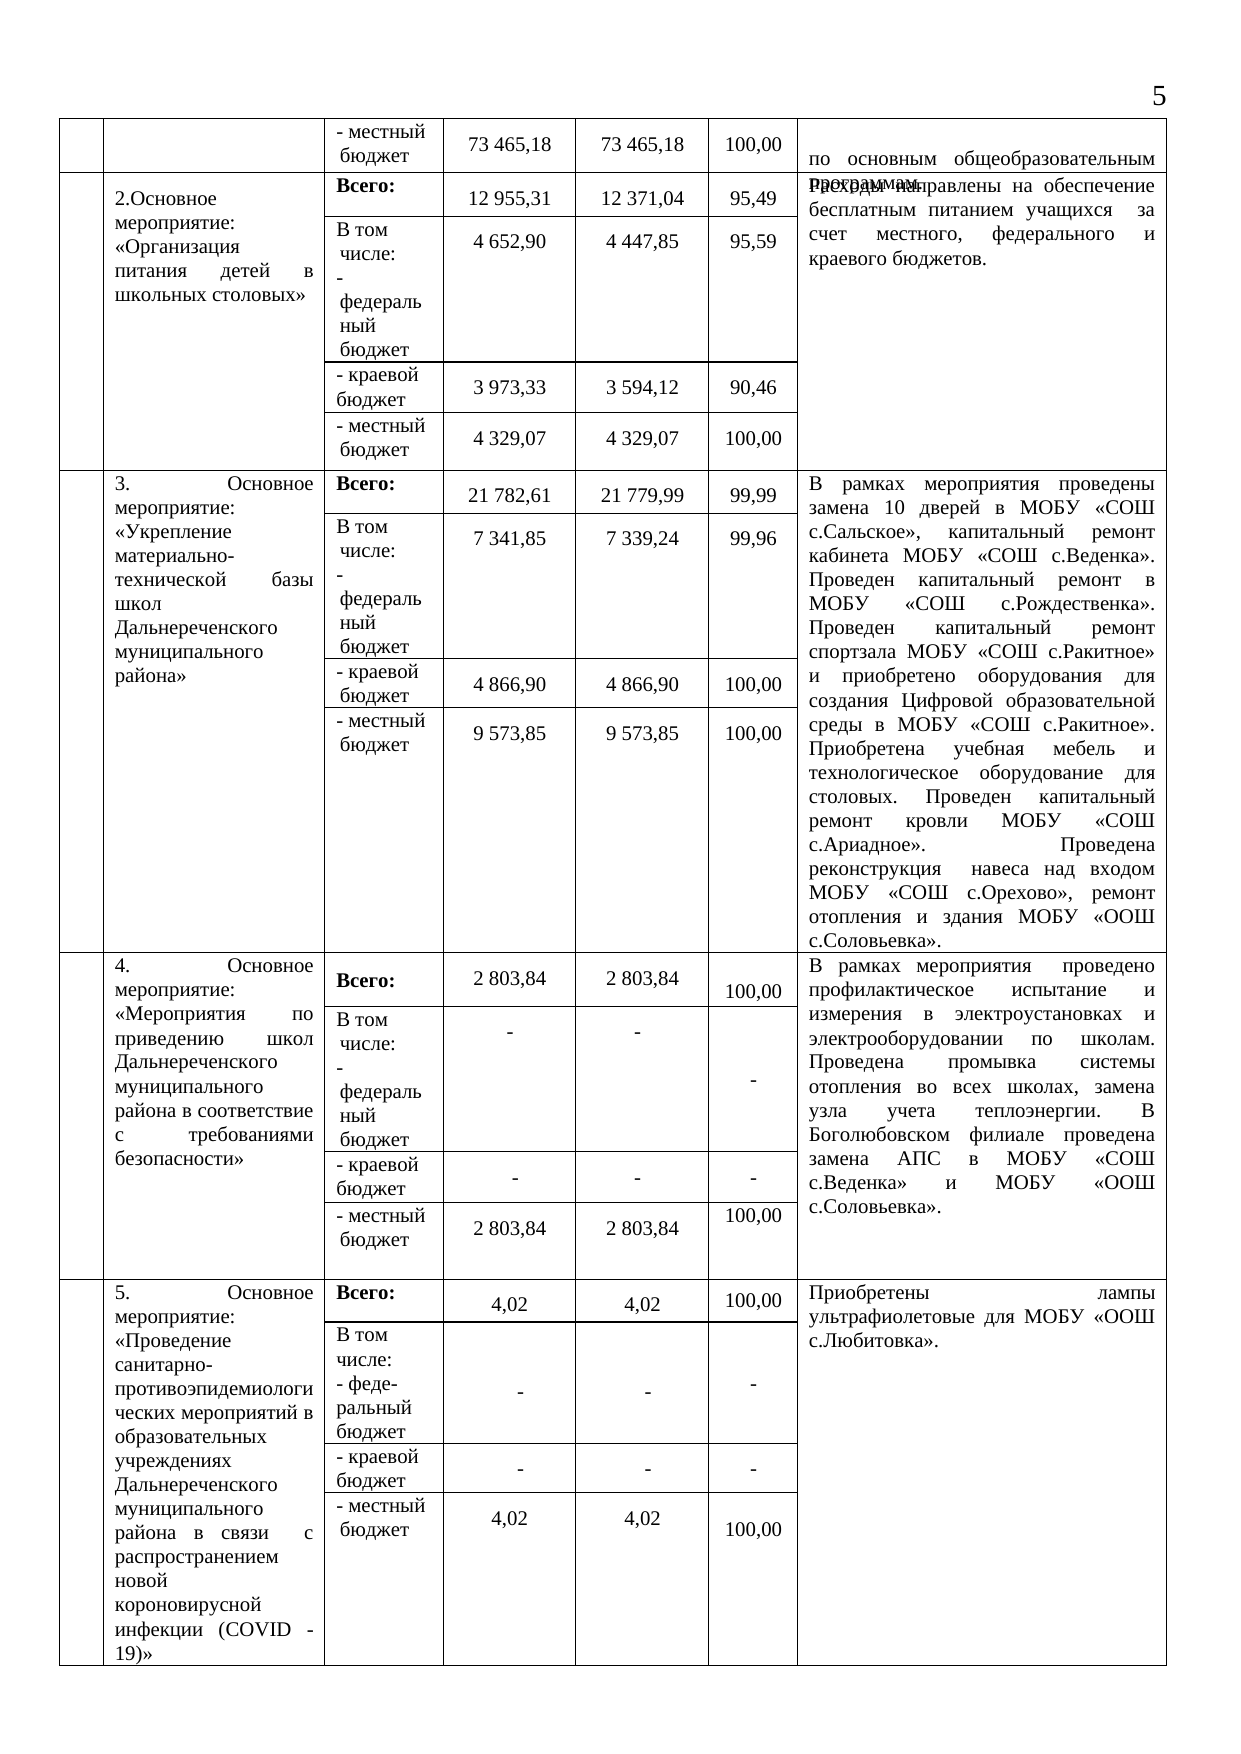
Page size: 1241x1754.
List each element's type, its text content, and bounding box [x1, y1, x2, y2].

table_cell 100,00 [709, 708, 797, 952]
table_cell Всего: [325, 1280, 443, 1321]
table_cell 4 447,85 [576, 217, 708, 361]
table_cell 99,96 [709, 514, 797, 658]
table_cell В рамках мероприятия проведено профилактическое испытание и измерения в электроустановках и электрооборудовании по школам. Проведена промывка системы отопления во всех школах, замена узла учета теплоэнергии. В Боголюбовском филиале проведена замена АПС в МОБУ «СОШ с.Веденка» и МОБУ «ООШ с.Соловьевка». [798, 953, 1166, 1278]
table_cell 90,46 [709, 363, 797, 412]
table_cell В рамках мероприятия проведены замена 10 дверей в МОБУ «СОШ с.Сальское», капитальный ремонт кабинета МОБУ «СОШ с.Веденка». Проведен капитальный ремонт в МОБУ «СОШ с.Рождественка». Проведен капитальный ремонт спортзала МОБУ «СОШ с.Ракитное» и приобретено оборудования для создания Цифровой образовательной среды в МОБУ «СОШ с.Ракитное». Приобретена учебная мебель и технологическое оборудование для столовых. Проведен капитальный ремонт кровли МОБУ «СОШ с.Ариадное». Проведена реконструкция навеса над входом МОБУ «СОШ с.Орехово», ремонт отопления и здания МОБУ «ООШ с.Соловьевка». [798, 471, 1166, 952]
table_cell 3 594,12 [576, 363, 708, 412]
table_cell - местный бюджет [325, 413, 443, 470]
table_cell [60, 471, 103, 952]
table_cell - местный бюджет [325, 708, 443, 952]
table_cell - [576, 1152, 708, 1202]
table_cell - местный бюджет [325, 1493, 443, 1664]
table_cell 3 973,33 [444, 363, 575, 412]
table_cell 4,02 [444, 1493, 575, 1664]
table_cell 4 866,90 [444, 659, 575, 707]
table_cell - [709, 1444, 797, 1492]
table_cell Всего: [325, 471, 443, 513]
table_cell 100,00 [709, 1280, 797, 1321]
table_cell 9 573,85 [576, 708, 708, 952]
table_cell 100,00 [709, 1493, 797, 1664]
table_cell В том числе: - федеральный бюджет [325, 1007, 443, 1151]
table_cell В том числе: - феде-ральный бюджет [325, 1323, 443, 1443]
table_cell [60, 1280, 103, 1664]
table_cell 4 329,07 [444, 413, 575, 470]
table_cell 4 652,90 [444, 217, 575, 361]
table_cell 2 803,84 [576, 1203, 708, 1278]
table_cell Расходы направлены на обеспечение бесплатным питанием учащихся за счет местного, федерального и краевого бюджетов. [798, 173, 1166, 470]
table_cell - краевой бюджет [325, 659, 443, 707]
table_cell 2 803,84 [444, 953, 575, 1006]
table_cell - [709, 1152, 797, 1202]
table_cell - местный бюджет [325, 119, 443, 172]
table_cell 9 573,85 [444, 708, 575, 952]
table_cell Всего: [325, 953, 443, 1006]
table_cell В том числе: - федеральный бюджет [325, 514, 443, 658]
table_cell [60, 173, 103, 470]
table_cell 4 329,07 [576, 413, 708, 470]
table_cell 12 955,31 [444, 173, 575, 216]
table_cell - краевой бюджет [325, 1152, 443, 1202]
table_cell 4 866,90 [576, 659, 708, 707]
table_cell 95,49 [709, 173, 797, 216]
table_cell 100,00 [709, 953, 797, 1006]
table_cell - [444, 1007, 575, 1151]
table_cell 99,99 [709, 471, 797, 513]
table_cell В том числе: - федеральный бюджет [325, 217, 443, 361]
table_cell 4,02 [444, 1280, 575, 1321]
table_cell - краевой бюджет [325, 1444, 443, 1492]
table_cell - местный бюджет [325, 1203, 443, 1278]
table_cell 4. Основное мероприятие: «Мероприятия по приведению школ Дальнереченского муниципального района в соответствие с требованиями безопасности» [104, 953, 324, 1278]
table_cell - [576, 1323, 708, 1443]
table_cell 7 339,24 [576, 514, 708, 658]
table_cell 3. Основное мероприятие: «Укрепление материально-технической базы школ Дальнереченского муниципального района» [104, 471, 324, 952]
table_cell - [576, 1444, 708, 1492]
table_cell - краевой бюджет [325, 363, 443, 412]
table_cell - [576, 1007, 708, 1151]
table_cell 2 803,84 [444, 1203, 575, 1278]
table_cell 4,02 [576, 1280, 708, 1321]
table_cell - [444, 1444, 575, 1492]
table_cell 95,59 [709, 217, 797, 361]
table_cell 73 465,18 [444, 119, 575, 172]
table_cell 100,00 [709, 413, 797, 470]
table_cell [60, 953, 103, 1278]
table_cell - [709, 1007, 797, 1151]
table_cell 2 803,84 [576, 953, 708, 1006]
table_cell Приобретены лампы ультрафиолетовые для МОБУ «ООШ с.Любитовка». [798, 1280, 1166, 1664]
table_cell 100,00 [709, 119, 797, 172]
table_cell - [709, 1323, 797, 1443]
table_cell 2.Основное мероприятие: «Организация питания детей в школьных столовых» [104, 173, 324, 470]
table_cell 100,00 [709, 1203, 797, 1278]
table_cell - [444, 1323, 575, 1443]
table_cell 7 341,85 [444, 514, 575, 658]
table_cell 73 465,18 [576, 119, 708, 172]
table_cell 4,02 [576, 1493, 708, 1664]
table_cell 100,00 [709, 659, 797, 707]
table_cell 12 371,04 [576, 173, 708, 216]
table_cell 21 779,99 [576, 471, 708, 513]
table_cell 21 782,61 [444, 471, 575, 513]
table_cell - [444, 1152, 575, 1202]
table_cell Всего: [325, 173, 443, 216]
table_cell 5. Основное мероприятие: «Проведение санитарно-противоэпидемиологических мероприятий в образовательных учреждениях Дальнереченского муниципального района в связи с распространением новой короновирусной инфекции (COVID -19)» [104, 1280, 324, 1664]
